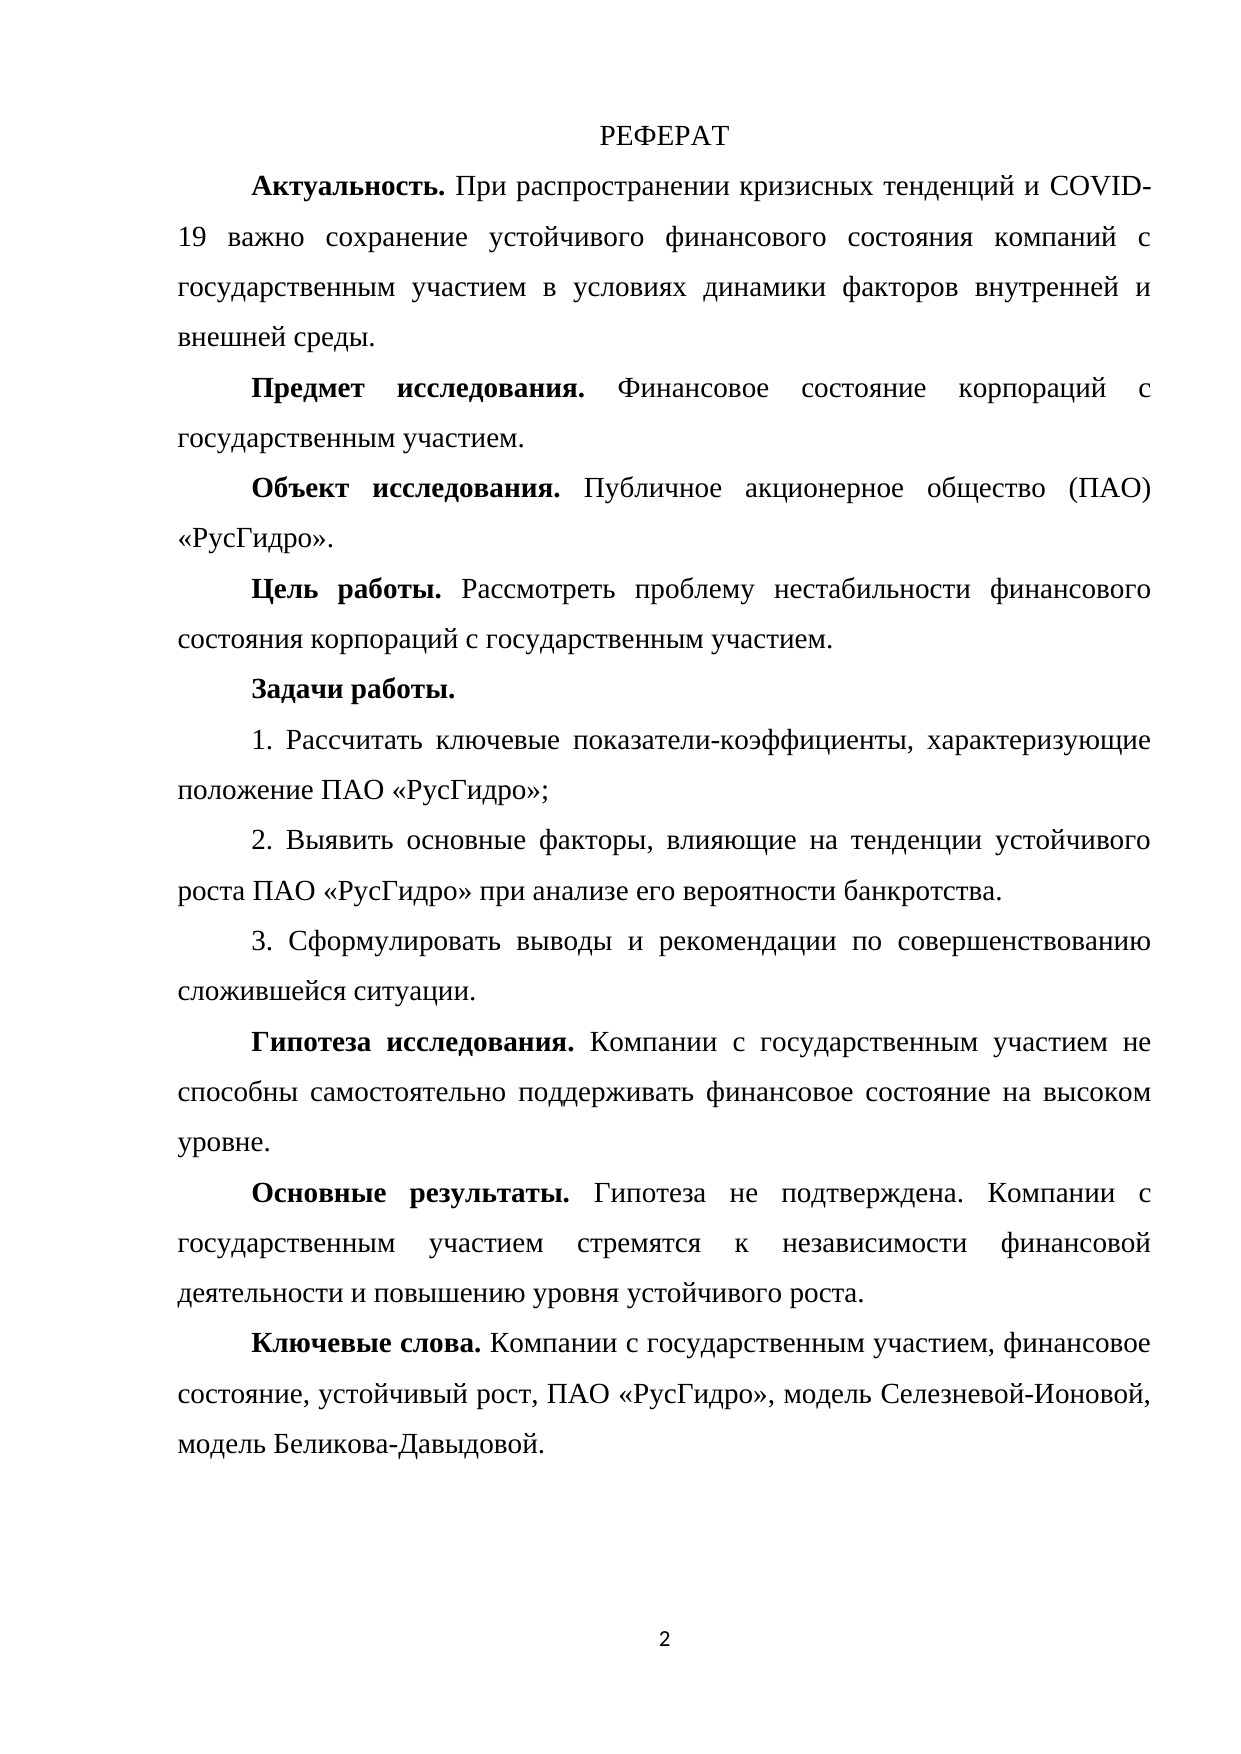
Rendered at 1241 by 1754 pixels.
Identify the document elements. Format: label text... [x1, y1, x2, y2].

text 2. Выявить основные факторы, влияющие на тенденции устойчивого роста ПАО «РусГидро» при анализе его вероятности банкротства. [177, 822, 1152, 906]
text Актуальность. При распространении кризисных тенденций и COVID-19 важно сохранение устойчивого финансового состояния компаний с государственным участием в условиях динамики факторов внутренней и внешней среды. [177, 168, 1152, 353]
text 3. Сформулировать выводы и рекомендации по совершенствованию сложившейся ситуации. [177, 923, 1152, 1007]
text Предмет исследования. Финансовое состояние корпораций с государственным участием. [177, 370, 1152, 453]
text РЕФЕРАТ [177, 118, 1152, 152]
text Задачи работы. [177, 672, 1152, 705]
text Основные результаты. Гипотеза не подтверждена. Компании с государственным участием стремятся к независимости финансовой деятельности и повышению уровня устойчивого роста. [177, 1175, 1152, 1309]
text Цель работы. Рассмотреть проблему нестабильности финансового состояния корпораций с государственным участием. [177, 571, 1152, 655]
text Гипотеза исследования. Компании с государственным участием не способны самостоятельно поддерживать финансовое состояние на высоком уровне. [177, 1024, 1152, 1158]
text 1. Рассчитать ключевые показатели-коэффициенты, характеризующие положение ПАО «РусГидро»; [177, 722, 1152, 806]
text Объект исследования. Публичное акционерное общество (ПАО) «РусГидро». [177, 470, 1152, 554]
text Ключевые слова. Компании с государственным участием, финансовое состояние, устойчивый рост, ПАО «РусГидро», модель Селезневой-Ионовой, модель Беликова-Давыдовой. [177, 1326, 1152, 1460]
